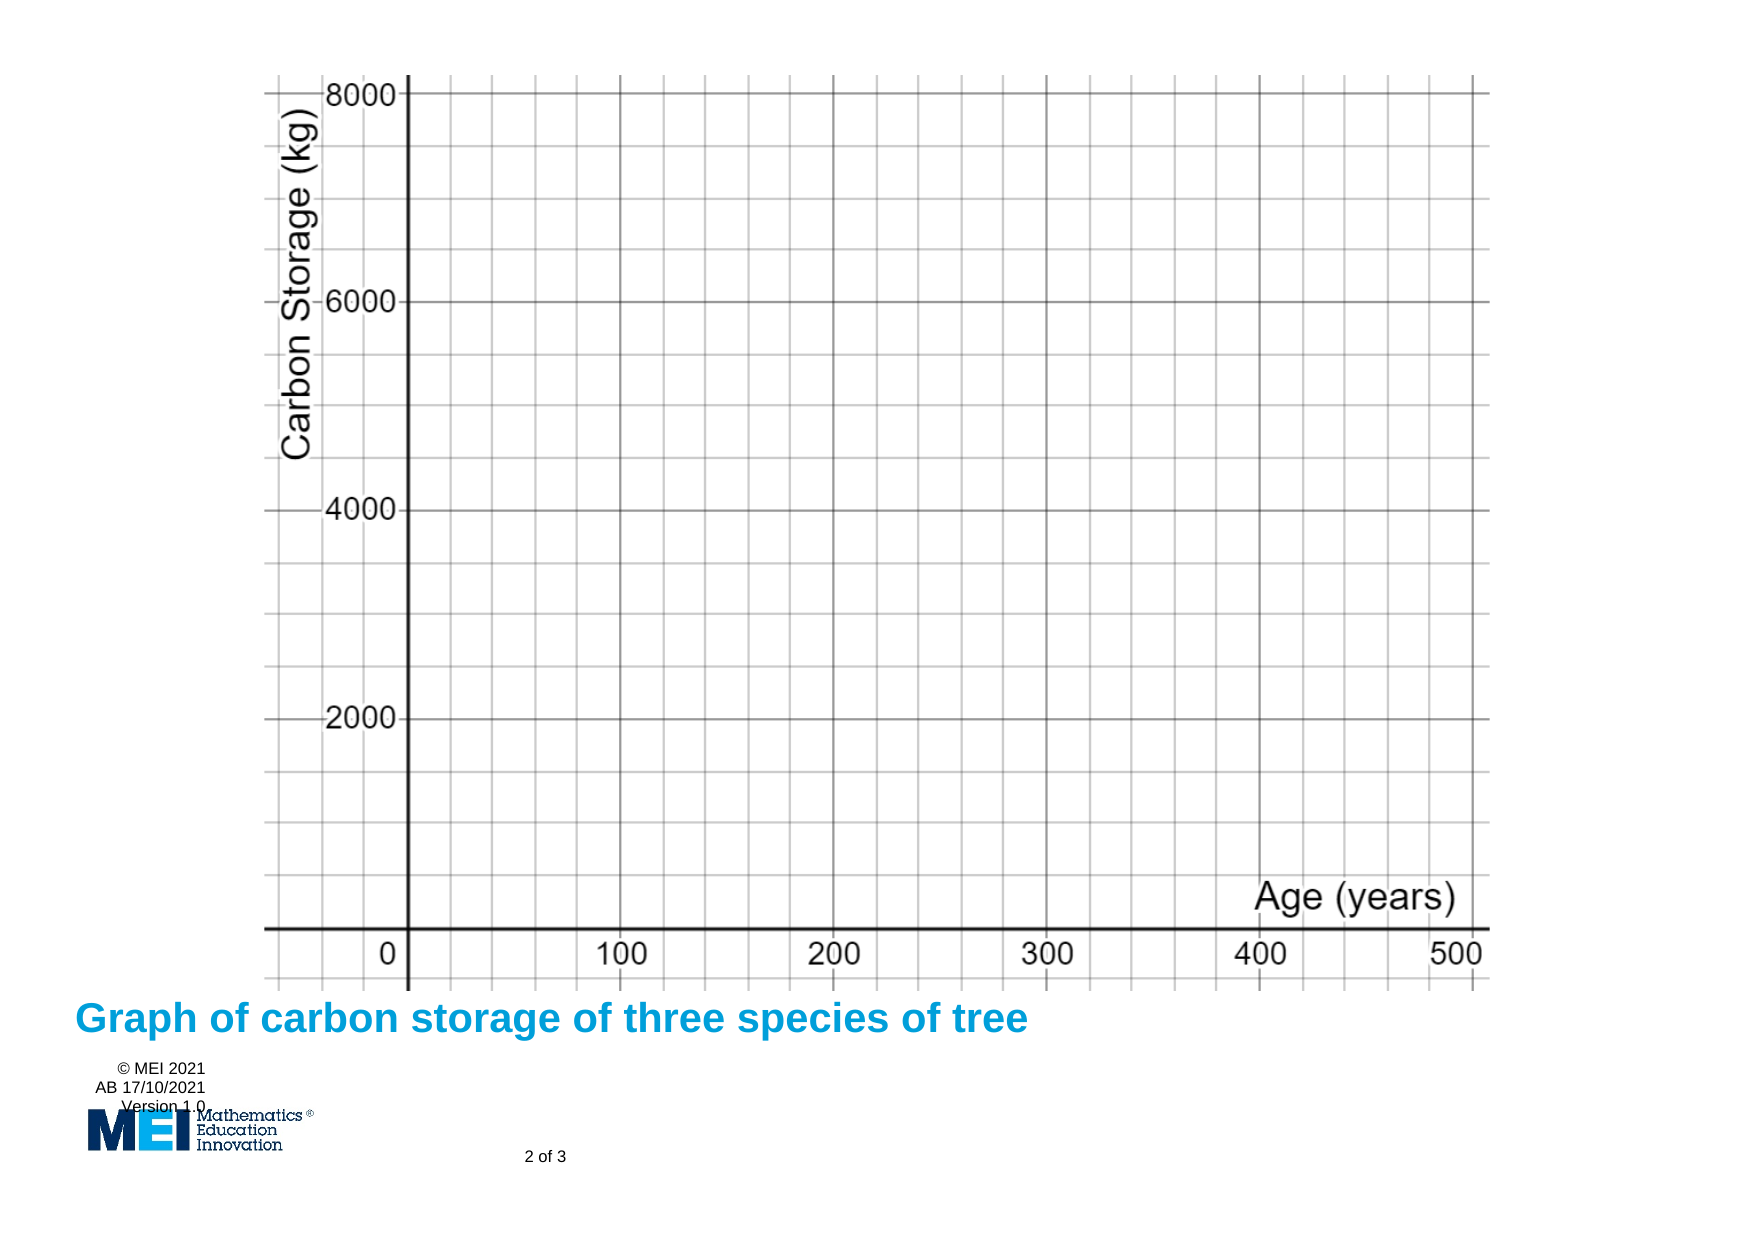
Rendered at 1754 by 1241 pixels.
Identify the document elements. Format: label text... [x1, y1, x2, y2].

picture [75, 1096, 326, 1163]
subtitle Graph of carbon storage of three species of tree [75, 993, 1679, 1041]
picture [264, 75, 1490, 991]
